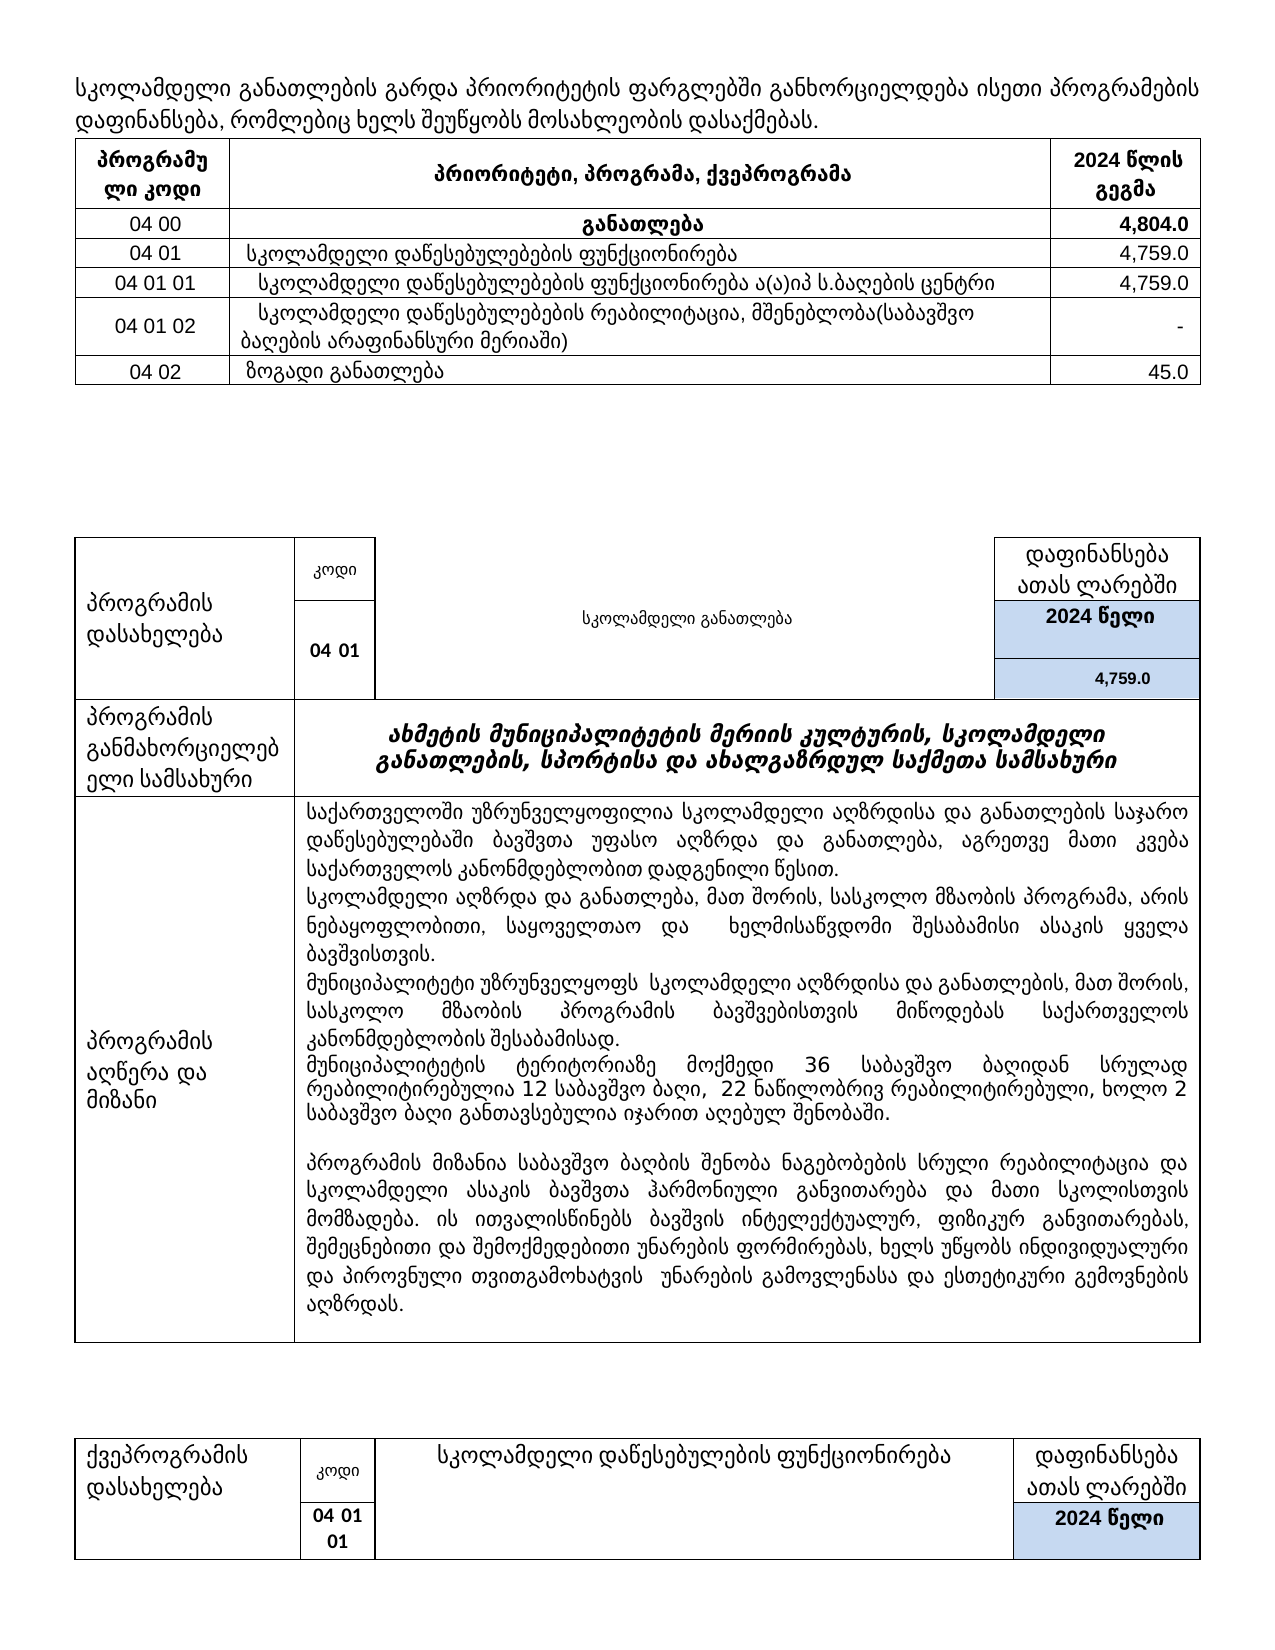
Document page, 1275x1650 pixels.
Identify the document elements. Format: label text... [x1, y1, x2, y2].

table_header კოდი [301, 1439, 374, 1502]
table_cell 04 01 01 [76, 268, 229, 297]
table_cell 4,759.0 [1051, 239, 1200, 267]
table_header სკოლამდელი განათლება [376, 537, 994, 698]
table_header დაფინანსება ათას ლარებში [1014, 1439, 1199, 1502]
table_header სკოლამდელი დაწესებულების ფუნქციონირება [376, 1439, 1013, 1559]
table_header კოდი [295, 538, 374, 600]
table_header პრიორიტეტი, პროგრამა, ქვეპროგრამა [230, 139, 1050, 208]
table_cell პროგრამის აღწერა და მიზანი [76, 797, 294, 1342]
table_header პროგრამის დასახელება [76, 538, 294, 698]
table_header 2024 წლის გეგმა [1051, 139, 1200, 208]
table_cell 2024 წელი [1014, 1503, 1199, 1559]
table_cell სკოლამდელი დაწესებულებების რეაბილიტაცია, მშენებლობა(საბავშვო ბაღების არაფინანსური მერიაში) [230, 298, 1050, 355]
table_cell საქართველოში უზრუნველყოფილია სკოლამდელი აღზრდისა და განათლების საჯარო დაწესებულებაში ბავშვთა უფასო აღზრდა და განათლება, აგრეთვე მათი კვება საქართველოს კანონმდებლობით დადგენილი წესით. სკოლამდელი აღზრდა და განათლება, მათ შორის, სასკოლო მზაობის პროგრამა, არის ნებაყოფლობითი, საყოველთაო და ხელმისაწვდომი შესაბამისი ასაკის ყველა ბავშვისთვის. მუნიციპალიტეტი უზრუნველყოფს სკოლამდელი აღზრდისა და განათლების, მათ შორის, სასკოლო მზაობის პროგრამის ბავშვებისთვის მიწოდებას საქართველოს კანონმდებლობის შესაბამისად. მუნიციპალიტეტის ტერიტორიაზე მოქმედი 36 საბავშვო ბაღიდან სრულად რეაბილიტირებულია 12 საბავშვო ბაღი, 22 ნაწილობრივ რეაბილიტირებული, ხოლო 2 საბავშვო ბაღი განთავსებულია იჯარით აღებულ შენობაში. პროგრამის მიზანია საბავშვო ბაღბის შენობა ნაგებობების სრული რეაბილიტაცია და სკოლამდელი ასაკის ბავშვთა ჰარმონიული განვითარება და მათი სკოლისთვის მომზადება. ის ითვალისწინებს ბავშვის ინტელექტუალურ, ფიზიკურ განვითარებას, შემეცნებითი და შემოქმედებითი უნარების ფორმირებას, ხელს უწყობს ინდივიდუალური და პიროვნული თვითგამოხატვის უნარების გამოვლენასა და ესთეტიკური გემოვნების აღზრდას. [295, 797, 1199, 1342]
table_cell 04 00 [76, 209, 229, 238]
table_cell სკოლამდელი დაწესებულებების ფუნქციონირება [230, 239, 1050, 267]
table_cell 2024 წელი [995, 601, 1199, 658]
table_cell ზოგადი განათლება [230, 356, 1050, 384]
table_cell 04 02 [76, 356, 229, 384]
table_cell ახმეტის მუნიციპალიტეტის მერიის კულტურის, სკოლამდელი განათლების, სპორტისა და ახალგაზრდულ საქმეთა სამსახური [295, 700, 1199, 796]
table_cell 04 01 01 [301, 1503, 374, 1559]
table_cell 04 01 02 [76, 298, 229, 355]
table_cell - [1051, 298, 1200, 355]
table_header პროგრამული კოდი [76, 139, 229, 208]
table_header დაფინანსება ათას ლარებში [995, 538, 1199, 600]
table_cell 4,804.0 [1051, 209, 1200, 238]
table_cell განათლება [230, 209, 1050, 238]
table_cell 04 01 [76, 239, 229, 267]
table_cell 4,759.0 [1051, 268, 1200, 297]
table_cell სკოლამდელი დაწესებულებების ფუნქციონირება ა(ა)იპ ს.ბაღების ცენტრი [230, 268, 1050, 297]
table_header ქვეპროგრამის დასახელება [76, 1439, 300, 1559]
table_cell 4,759.0 [995, 659, 1199, 698]
table_cell 45.0 [1051, 356, 1200, 384]
table_cell პროგრამის განმახორციელებელი სამსახური [76, 700, 294, 796]
table_cell 04 01 [295, 601, 374, 698]
text სკოლამდელი განათლების გარდა პრიორიტეტის ფარგლებში განხორციელდება ისეთი პროგრამების დაფინანსება, რომლებიც ხელს შეუწყობს მოსახლეობის დასაქმებას. [75, 75, 1200, 134]
